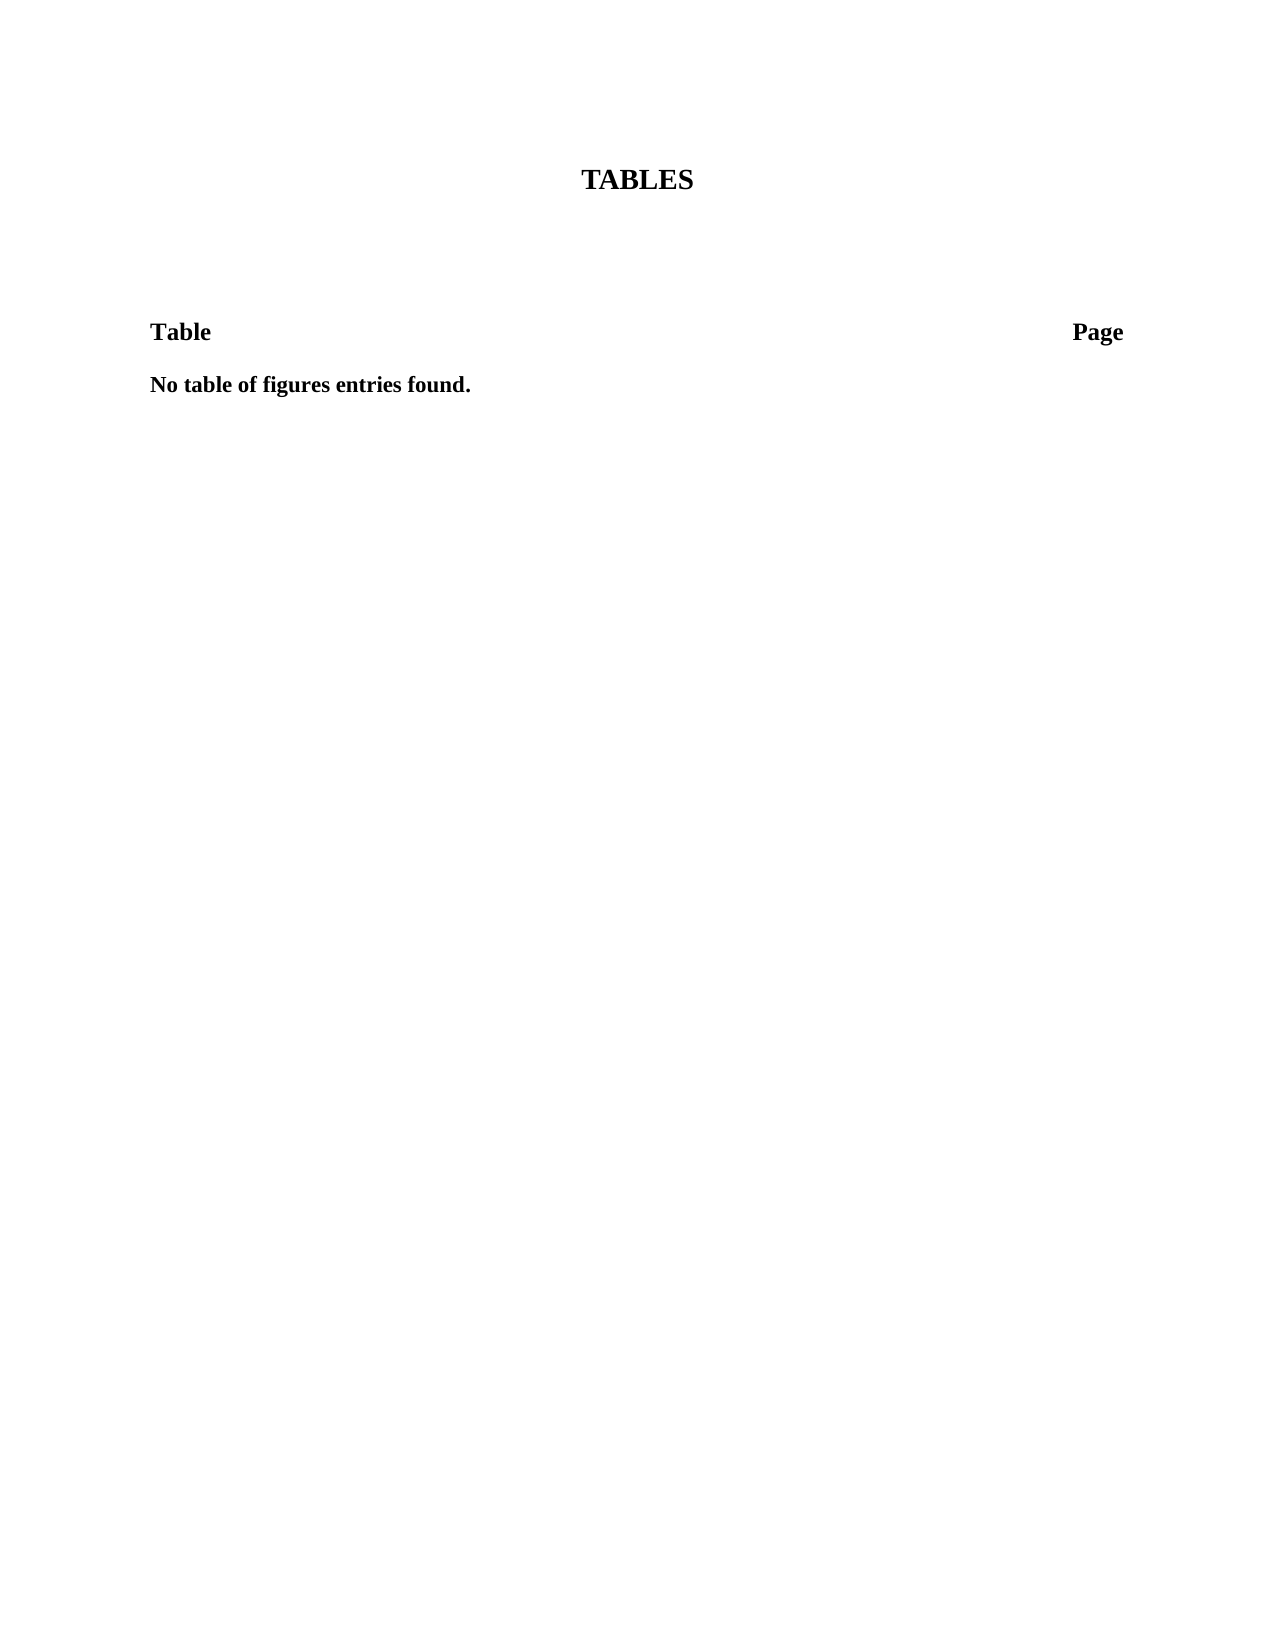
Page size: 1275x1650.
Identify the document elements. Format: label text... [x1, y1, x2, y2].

text Table Page [150, 317, 1125, 346]
text No table of figures entries found. [150, 371, 1125, 397]
subtitle TABLES [150, 162, 1125, 196]
